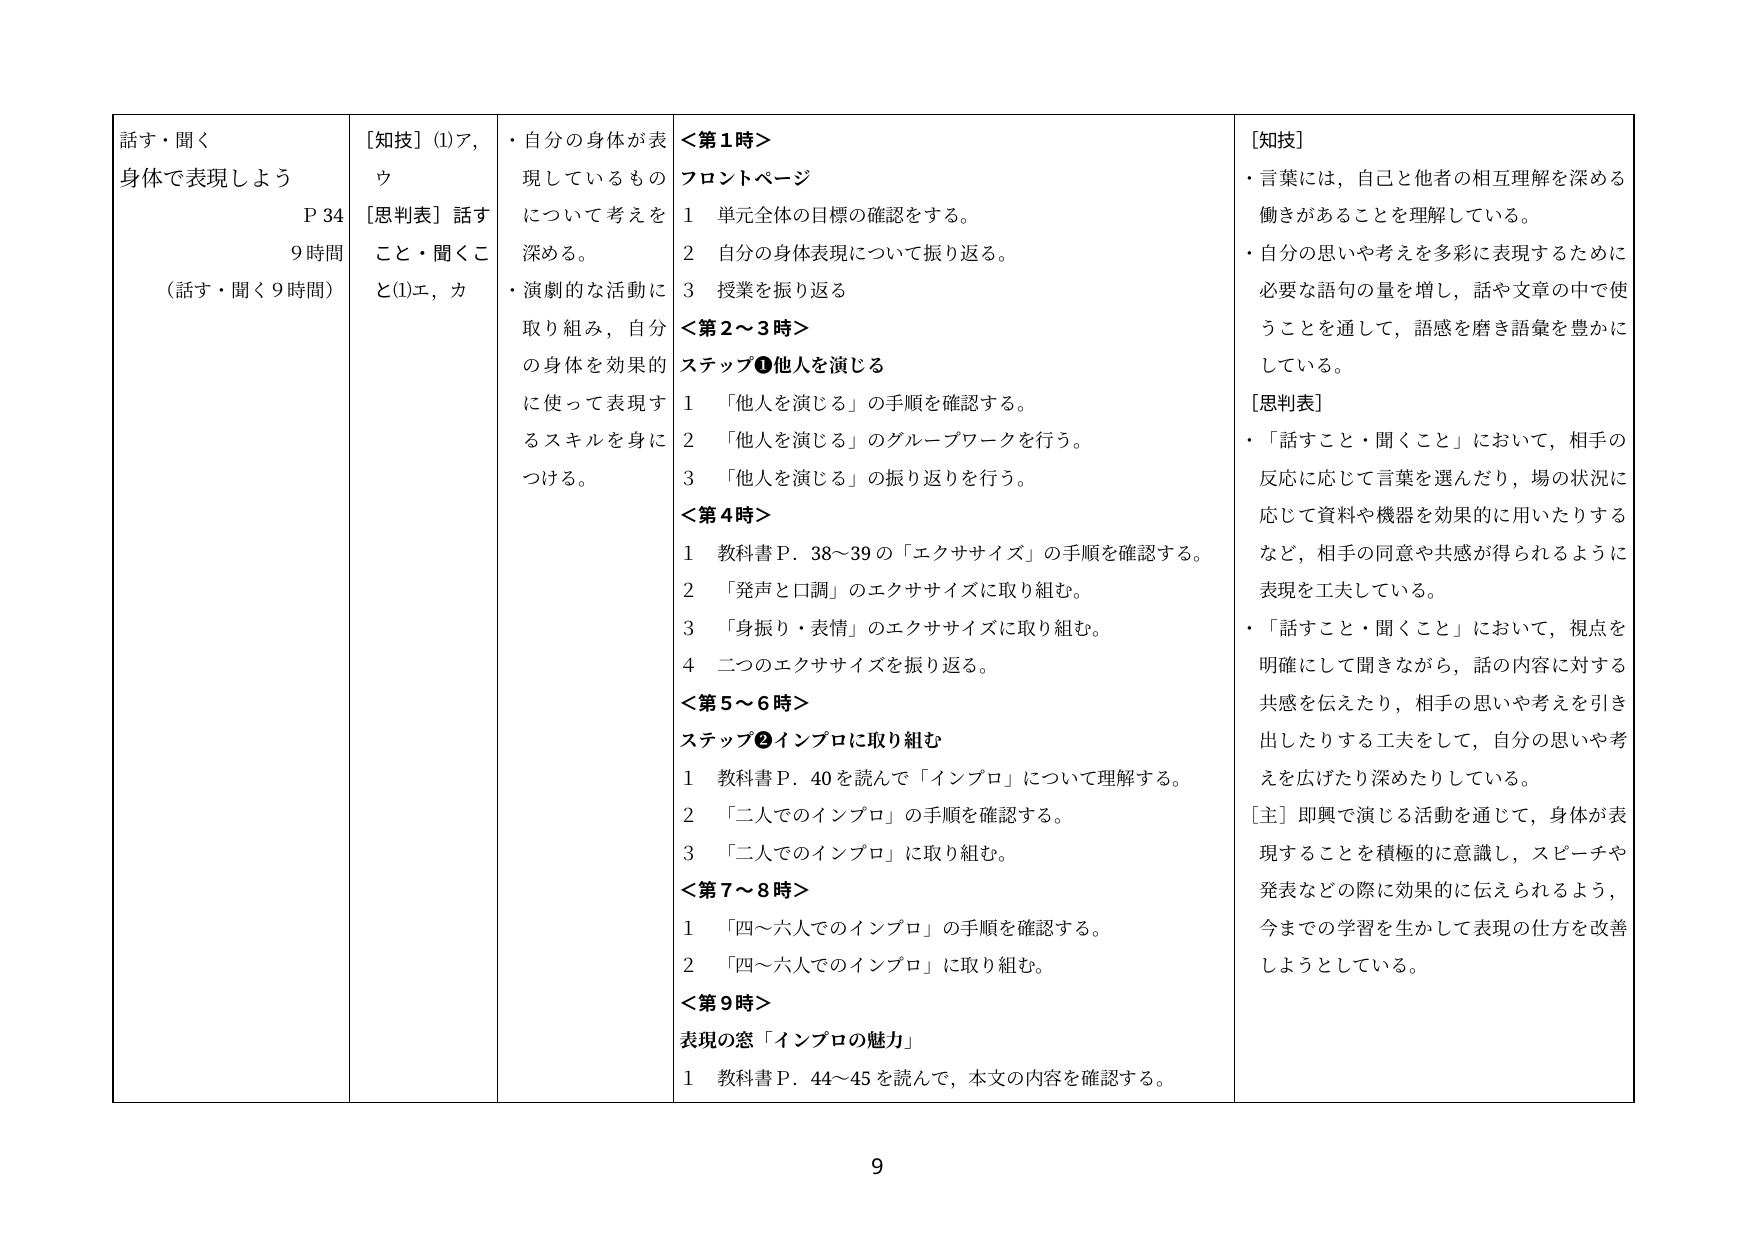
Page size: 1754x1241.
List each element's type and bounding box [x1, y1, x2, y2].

table_cell [114, 115, 349, 1102]
table_cell [498, 115, 673, 1102]
table_cell [674, 115, 1234, 1102]
table_cell [1235, 115, 1633, 1102]
table_cell [350, 115, 497, 1102]
